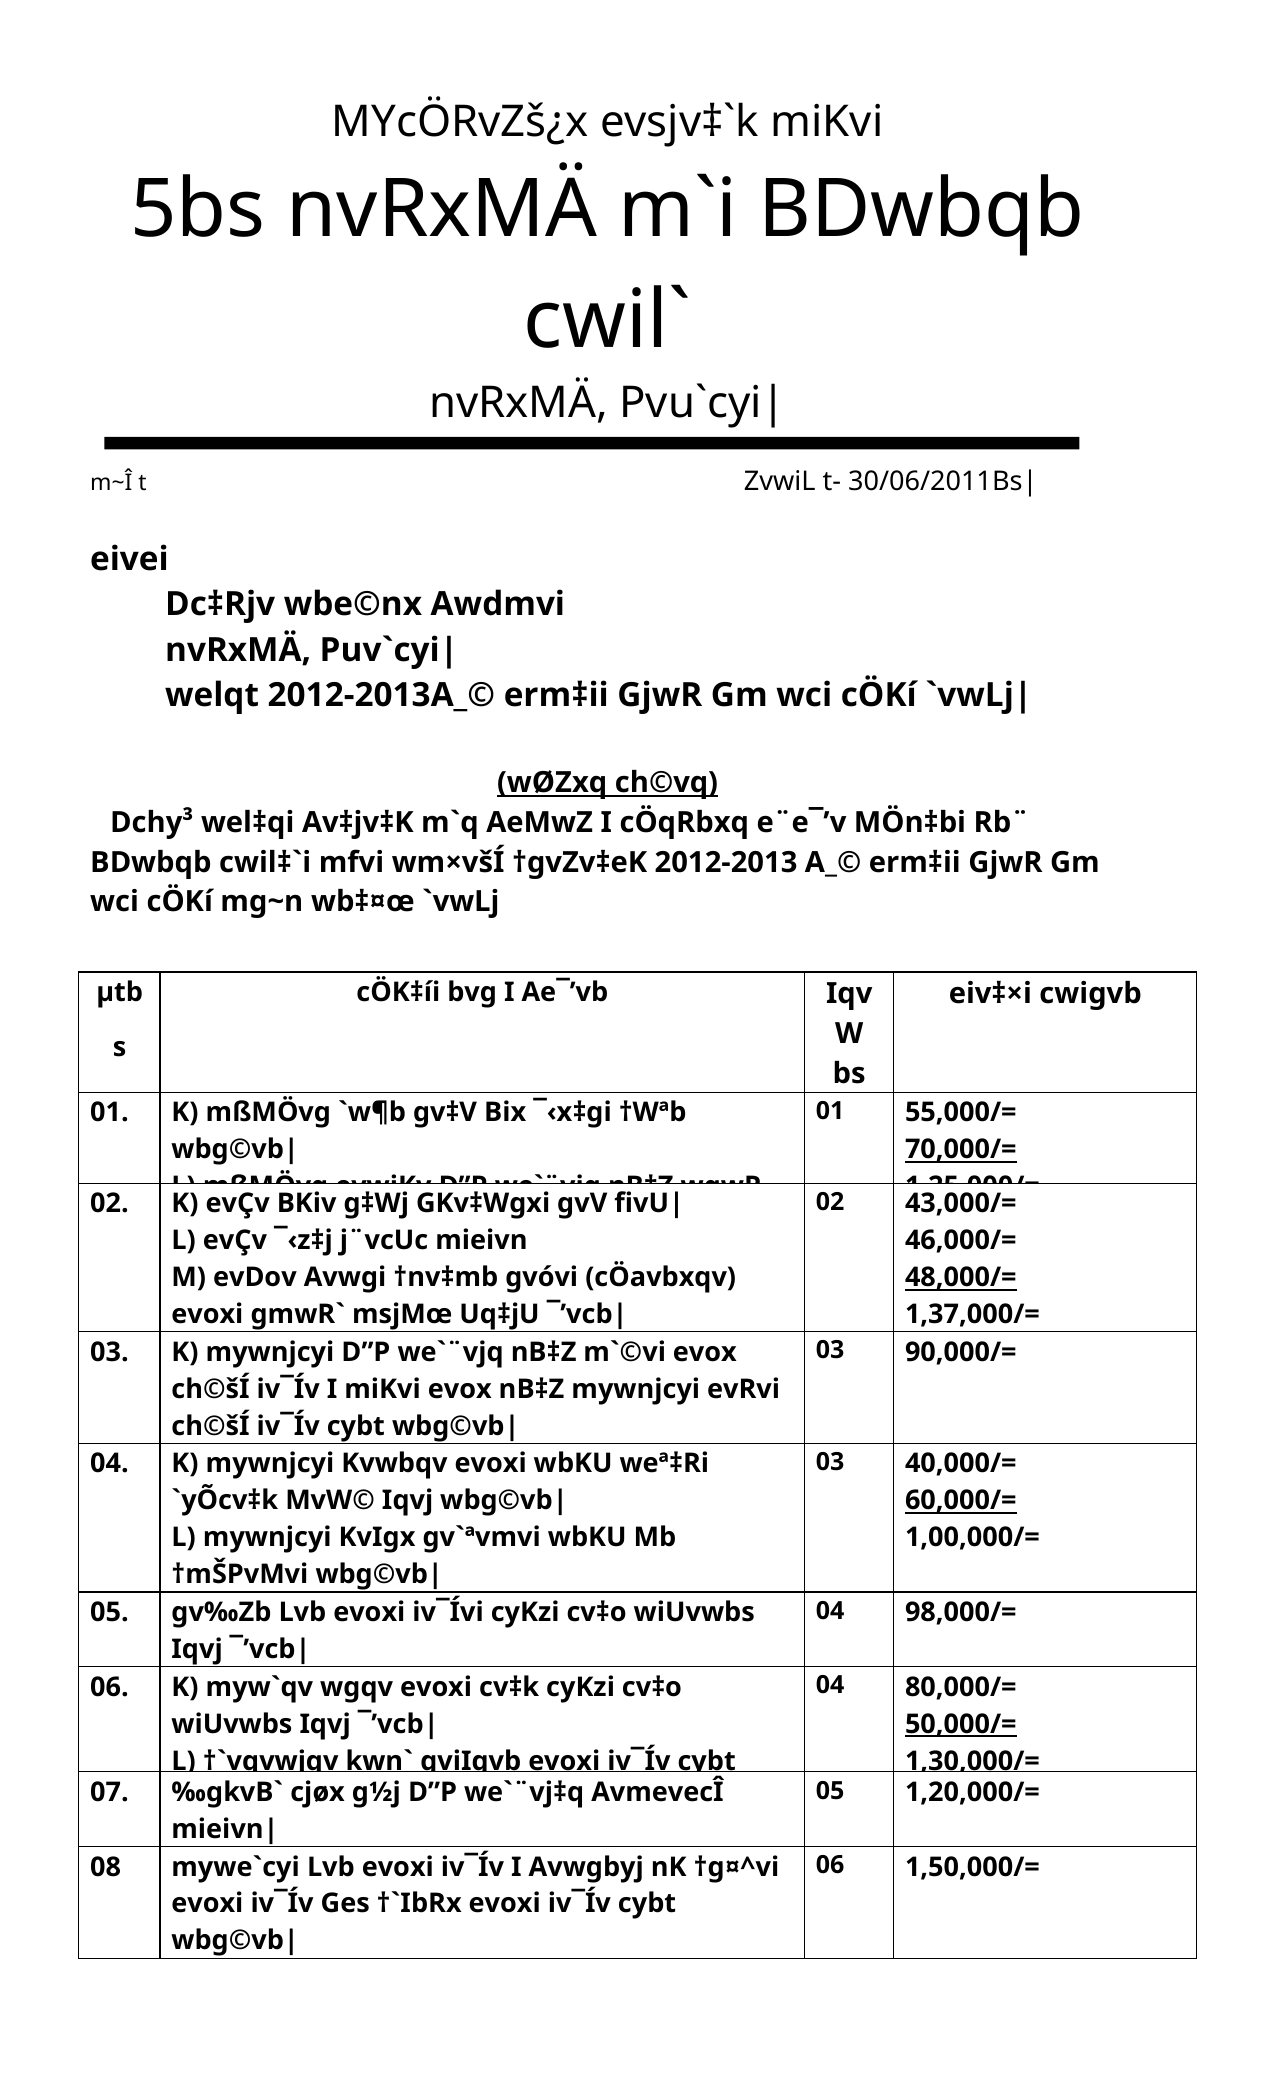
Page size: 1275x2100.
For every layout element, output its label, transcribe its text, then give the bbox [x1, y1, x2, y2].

table_cell K) mßMÖvg `w¶b gv‡V Bix ¯‹x‡gi †Wªb wbg©vb| L) mßMÖvg evwjKv D”P we`¨vjq nB‡Z wgwR evox ch©Í iv¯Ív cybt wbg©vb [161, 1093, 804, 1183]
table_cell 02 [805, 1184, 893, 1331]
text nvRxMÄ, Pvu`cyi| [90, 371, 1125, 430]
table_cell ‰gkvB` cjøx g½j D”P we`¨vj‡q AvmevecÎ mieivn| [161, 1772, 804, 1846]
table_cell K) evÇv BKiv g‡Wj GKv‡Wgxi gvV fivU| L) evÇv ¯‹z‡j j¨vcUc mieivn M) evDov Avwgi †nv‡mb gvóvi (cÖavbxqv) evoxi gmwR` msjMœ Uq‡jU ¯’vcb| [161, 1184, 804, 1331]
text m~Î t ZvwiL t- 30/06/2011Bs| [90, 462, 1125, 498]
table_cell 55,000/= 70,000/= 1,25,000/= [894, 1093, 1196, 1183]
text welqt 2012-2013A_© erm‡ii GjwR Gm wci cÖKí `vwLj| [90, 671, 1125, 716]
text eivei [90, 534, 1125, 580]
table_cell 08 [79, 1847, 159, 1958]
table_header µtbs [79, 973, 159, 1092]
text Dchy³ wel‡qi Av‡jv‡K m`q AeMwZ I cÖqRbxq e¨e¯’v MÖn‡bi Rb¨ BDwbqb cwil‡`i mfvi wm×všÍ †gvZv‡eK 2012-2013 A_© erm‡ii GjwR Gm wci cÖKí mg~n wb‡¤œ `vwLj [90, 801, 1125, 920]
table_cell 03. [79, 1332, 159, 1443]
table_cell 98,000/= [894, 1593, 1196, 1666]
table_cell 03 [805, 1444, 893, 1591]
text Dc‡Rjv wbe©nx Awdmvi [90, 580, 1125, 625]
table_cell 04 [805, 1667, 893, 1771]
text MYcÖRvZš¿x evsjv‡`k miKvi [90, 90, 1125, 149]
table_cell 90,000/= [894, 1332, 1196, 1443]
table_cell K) myw`qv wgqv evoxi cv‡k cyKzi cv‡o wiUvwbs Iqvj ¯’vcb| L) †`vqvwjqv kwn` gviIqvb evoxi iv¯Ív cybt wbg©vb| [161, 1667, 804, 1771]
table_cell 04. [79, 1444, 159, 1591]
text (wØZxq ch©vq) [90, 762, 1125, 801]
table_cell 02. [79, 1184, 159, 1331]
table_header IqvW bs [805, 973, 893, 1092]
text nvRxMÄ, Puv`cyi| [90, 625, 1125, 671]
table_cell 1,50,000/= [894, 1847, 1196, 1958]
table_cell 80,000/= 50,000/= 1,30,000/= [894, 1667, 1196, 1771]
table_cell K) mywnjcyi Kvwbqv evoxi wbKU weª‡Ri `yÕcv‡k MvW© Iqvj wbg©vb| L) mywnjcyi KvIgx gv`ªvmvi wbKU Mb †mŠPvMvi wbg©vb| [161, 1444, 804, 1591]
table_cell 43,000/= 46,000/= 48,000/= 1,37,000/= [894, 1184, 1196, 1331]
table_cell 03 [805, 1332, 893, 1443]
table_cell 40,000/= 60,000/= 1,00,000/= [894, 1444, 1196, 1591]
table_cell 06 [805, 1847, 893, 1958]
table_cell 04 [805, 1593, 893, 1666]
table_cell 05 [805, 1772, 893, 1846]
table_cell 01 [805, 1093, 893, 1183]
table_cell 1,20,000/= [894, 1772, 1196, 1846]
table_cell mywe`cyi Lvb evoxi iv¯Ív I Avwgbyj nK †g¤^vi evoxi iv¯Ív Ges †`IbRx evoxi iv¯Ív cybt wbg©vb| [161, 1847, 804, 1958]
table_cell 06. [79, 1667, 159, 1771]
table_cell gv‰Zb Lvb evoxi iv¯Ívi cyKzi cv‡o wiUvwbs Iqvj ¯’vcb| [161, 1593, 804, 1666]
table_header cÖK‡íi bvg I Ae¯’vb [161, 973, 804, 1092]
text 5bs nvRxMÄ m`i BDwbqb cwil` [90, 149, 1125, 371]
table_header eiv‡×i cwigvb [894, 973, 1196, 1092]
table_cell 05. [79, 1593, 159, 1666]
table_cell 01. [79, 1093, 159, 1183]
table_cell K) mywnjcyi D”P we`¨vjq nB‡Z m`©vi evox ch©šÍ iv¯Ív I miKvi evox nB‡Z mywnjcyi evRvi ch©šÍ iv¯Ív cybt wbg©vb| [161, 1332, 804, 1443]
table_cell 07. [79, 1772, 159, 1846]
